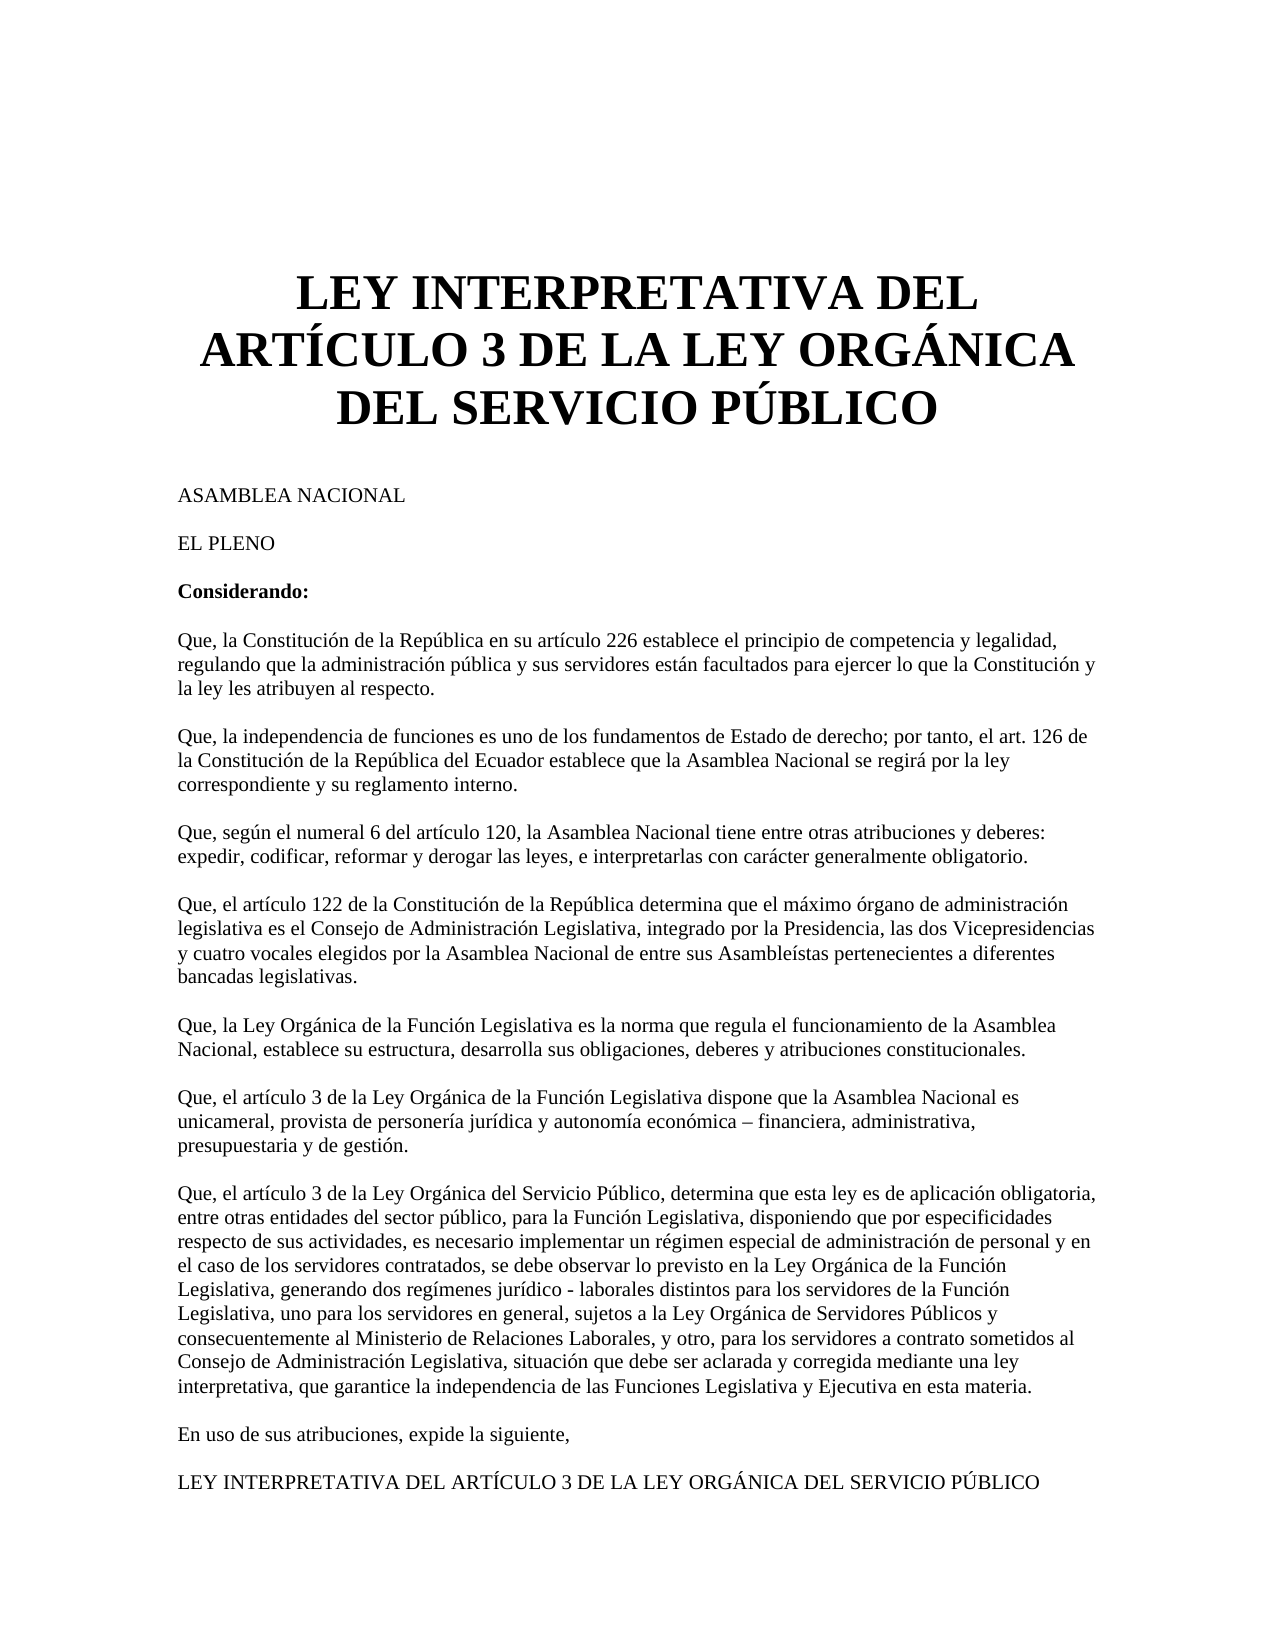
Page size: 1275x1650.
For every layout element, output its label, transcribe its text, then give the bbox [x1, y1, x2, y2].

text ASAMBLEA NACIONAL EL PLENO Considerando: Que, la Constitución de la República en su artículo 226 establece el principio de competencia y legalidad, regulando que la administración pública y sus servidores están facultados para ejercer lo que la Constitución y la ley les atribuyen al respecto. Que, la independencia de funciones es uno de los fundamentos de Estado de derecho; por tanto, el art. 126 de la Constitución de la República del Ecuador establece que la Asamblea Nacional se regirá por la ley correspondiente y su reglamento interno. Que, según el numeral 6 del artículo 120, la Asamblea Nacional tiene entre otras atribuciones y deberes: expedir, codificar, reformar y derogar las leyes, e interpretarlas con carácter generalmente obligatorio. Que, el artículo 122 de la Constitución de la República determina que el máximo órgano de administración legislativa es el Consejo de Administración Legislativa, integrado por la Presidencia, las dos Vicepresidencias y cuatro vocales elegidos por la Asamblea Nacional de entre sus Asambleístas pertenecientes a diferentes bancadas legislativas. Que, la Ley Orgánica de la Función Legislativa es la norma que regula el funcionamiento de la Asamblea Nacional, establece su estructura, desarrolla sus obligaciones, deberes y atribuciones constitucionales. Que, el artículo 3 de la Ley Orgánica de la Función Legislativa dispone que la Asamblea Nacional es unicameral, provista de personería jurídica y autonomía económica – financiera, administrativa, presupuestaria y de gestión. Que, el artículo 3 de la Ley Orgánica del Servicio Público, determina que esta ley es de aplicación obligatoria, entre otras entidades del sector público, para la Función Legislativa, disponiendo que por especificidades respecto de sus actividades, es necesario implementar un régimen especial de administración de personal y en el caso de los servidores contratados, se debe observar lo previsto en la Ley Orgánica de la Función Legislativa, generando dos regímenes jurídico - laborales distintos para los servidores de la Función Legislativa, uno para los servidores en general, sujetos a la Ley Orgánica de Servidores Públicos y consecuentemente al Ministerio de Relaciones Laborales, y otro, para los servidores a contrato sometidos al Consejo de Administración Legislativa, situación que debe ser aclarada y corregida mediante una ley interpretativa, que garantice la independencia de las Funciones Legislativa y Ejecutiva en esta materia. En uso de sus atribuciones, expide la siguiente, LEY INTERPRETATIVA DEL ARTÍCULO 3 DE LA LEY ORGÁNICA DEL SERVICIO PÚBLICO [177, 435, 1098, 1494]
text LEY INTERPRETATIVA DEL ARTÍCULO 3 DE LA LEY ORGÁNICA DEL SERVICIO PÚBLICO [177, 148, 1098, 435]
